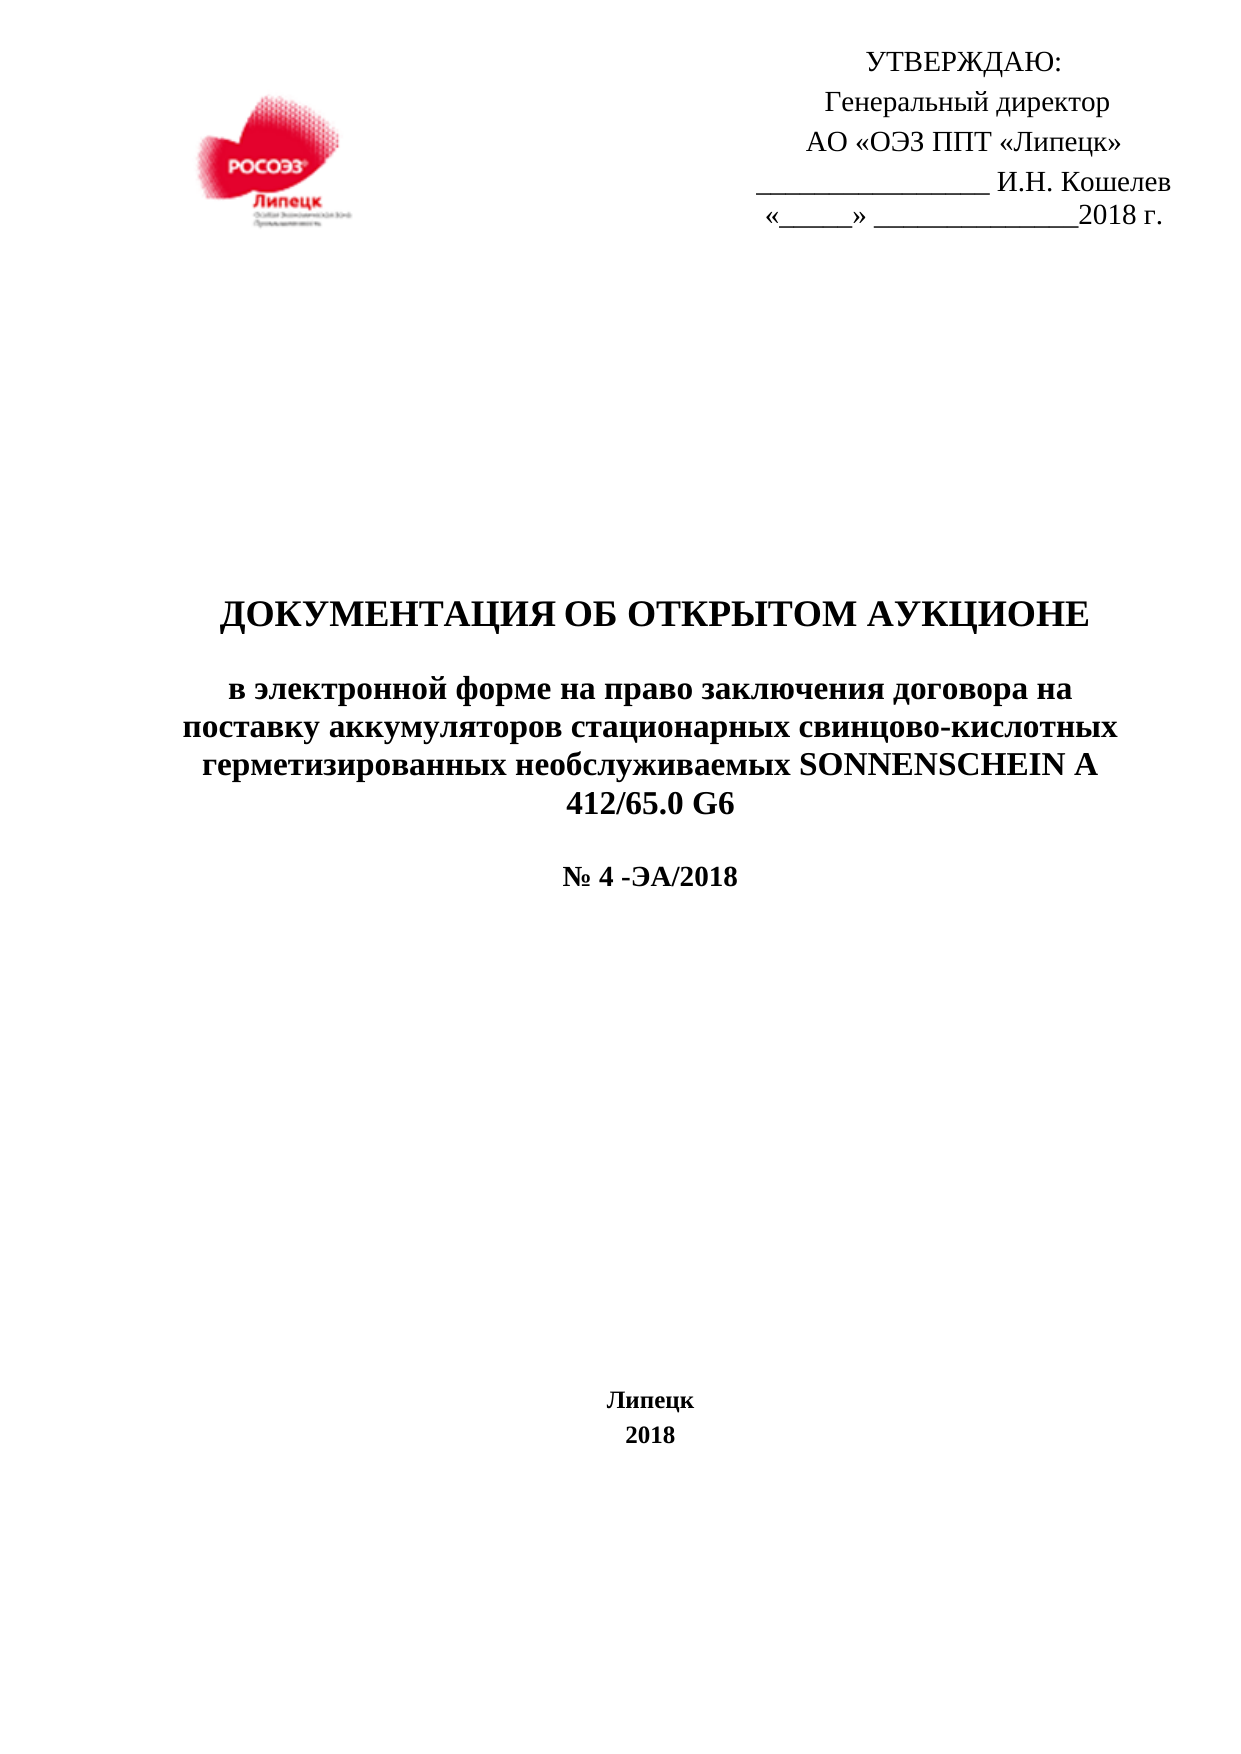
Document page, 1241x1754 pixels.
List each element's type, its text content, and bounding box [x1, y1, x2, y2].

text ДОКУМЕНТАЦИЯ ОБ ОТКРЫТОМ АУКЦИОНЕ [148, 591, 1153, 634]
picture [185, 79, 362, 234]
text 2018 [148, 1420, 1153, 1449]
table_header [174, 44, 691, 240]
text в электронной форме на право заключения договора на поставку аккумуляторов стационарных свинцово-кислотных герметизированных необслуживаемых SONNENSCHEIN A 412/65.0 G6 [148, 668, 1153, 821]
text № 4 -ЭА/2018 [148, 859, 1153, 893]
table_header УТВЕРЖДАЮ: Генеральный директор АО «ОЭЗ ППТ «Липецк» ________________ И.Н. Кошелев «_____» ______________2018 г. [691, 44, 1237, 240]
text Липецк [148, 1385, 1153, 1414]
